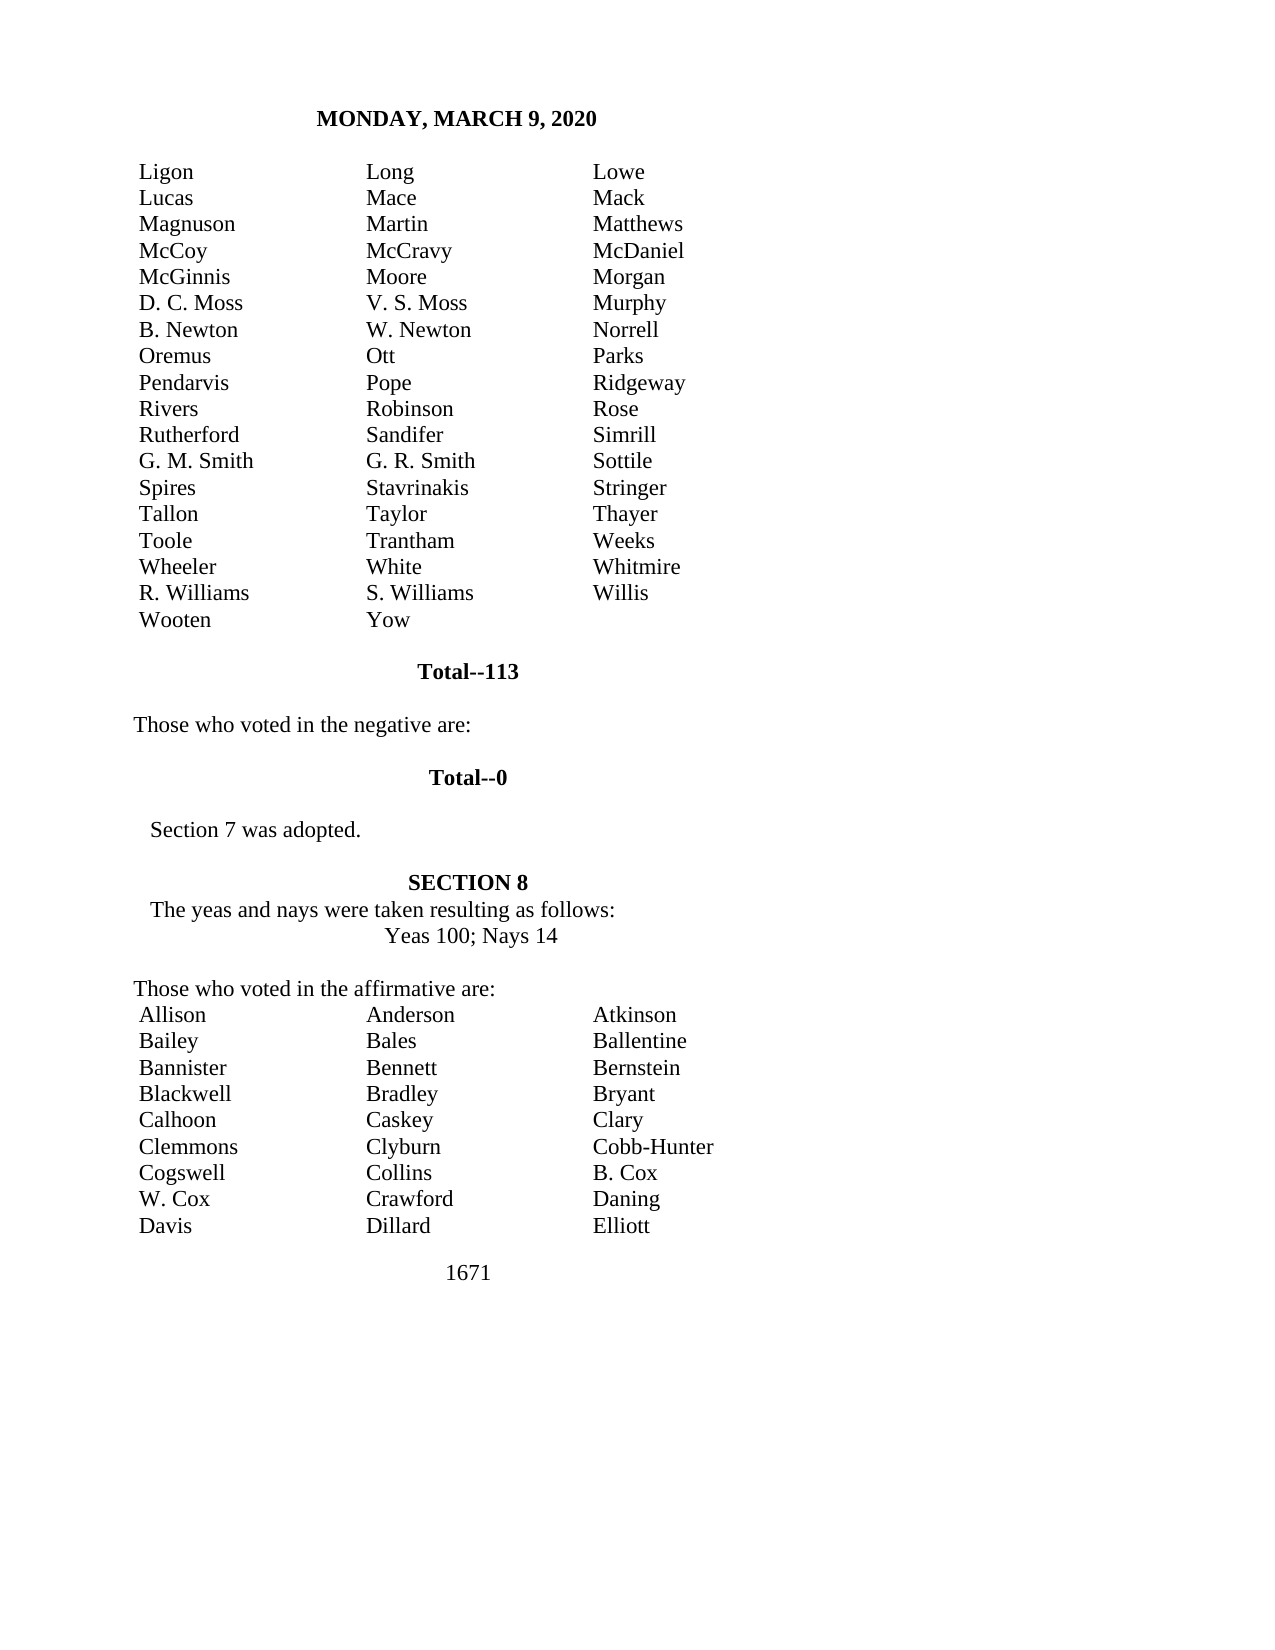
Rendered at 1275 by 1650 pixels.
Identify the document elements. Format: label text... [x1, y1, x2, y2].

text The yeas and nays were taken resulting as follows: [127, 896, 786, 922]
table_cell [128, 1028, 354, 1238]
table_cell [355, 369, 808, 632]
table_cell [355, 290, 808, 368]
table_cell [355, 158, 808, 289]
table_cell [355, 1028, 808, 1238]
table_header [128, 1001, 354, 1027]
text Yeas 100; Nays 14 [127, 922, 786, 948]
text Total--0 [127, 764, 786, 790]
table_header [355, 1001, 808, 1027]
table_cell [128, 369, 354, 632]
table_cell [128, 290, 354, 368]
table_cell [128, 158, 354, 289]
text Those who voted in the affirmative are: [127, 975, 786, 1001]
text Those who voted in the negative are: [127, 711, 786, 737]
text SECTION 8 [127, 869, 786, 896]
text Total--113 [127, 658, 786, 685]
text Section 7 was adopted. [127, 817, 786, 843]
